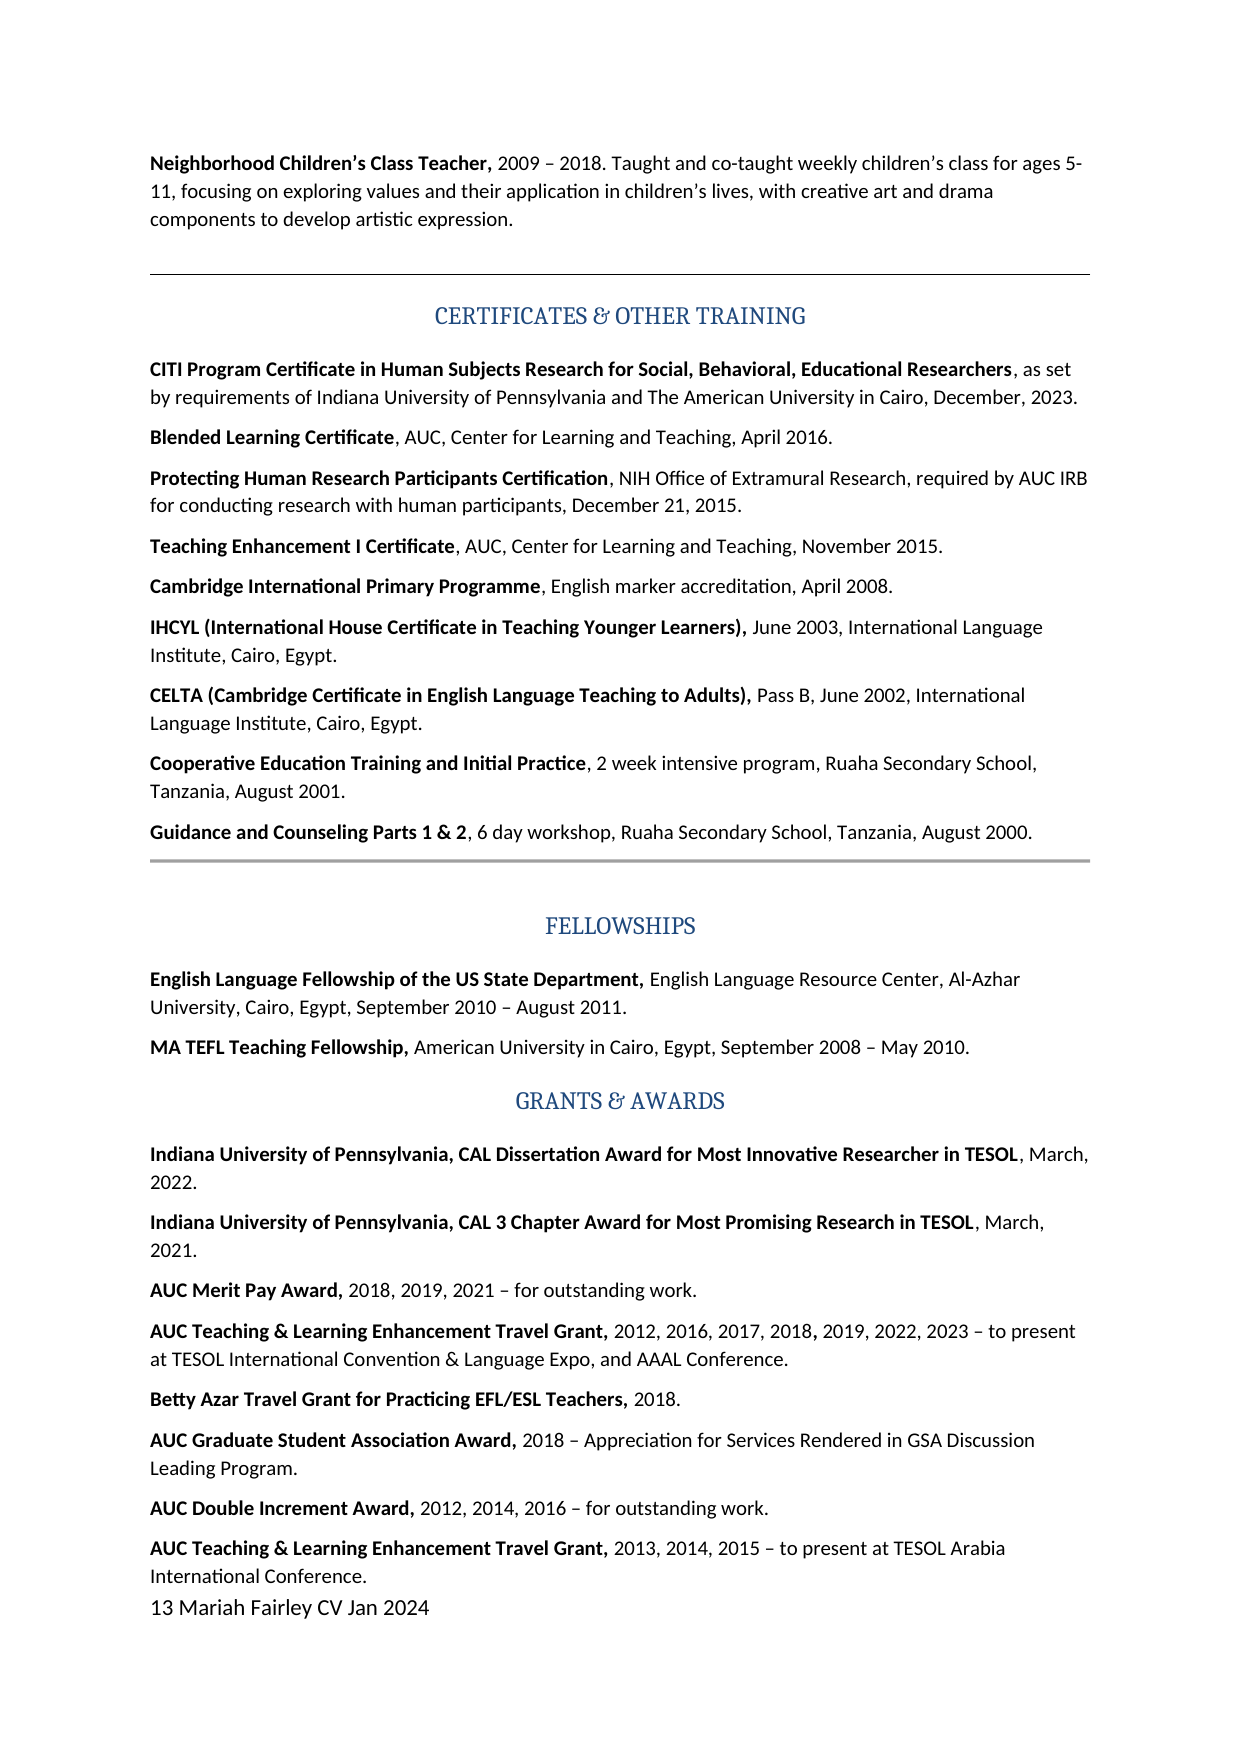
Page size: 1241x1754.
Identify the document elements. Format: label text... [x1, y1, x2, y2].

text Cooperative Education Training and Initial Practice, 2 week intensive program, Ruaha Secondary School, Tanzania, August 2001. [150, 751, 1090, 804]
text CITI Program Certificate in Human Subjects Research for Social, Behavioral, Educational Researchers, as set by requirements of Indiana University of Pennsylvania and The American University in Cairo, December, 2023. [150, 356, 1090, 409]
text IHCYL (International House Certificate in Teaching Younger Learners), June 2003, International Language Institute, Cairo, Egypt. [150, 614, 1090, 667]
text Teaching Enhancement I Certificate, AUC, Center for Learning and Teaching, November 2015. [150, 533, 1090, 558]
text AUC Teaching & Learning Enhancement Travel Grant, 2013, 2014, 2015 – to present at TESOL Arabia International Conference. [150, 1536, 1090, 1589]
text Cambridge International Primary Programme, English marker accreditation, April 2008. [150, 573, 1090, 599]
text Blended Learning Certificate, AUC, Center for Learning and Teaching, April 2016. [150, 424, 1090, 450]
subtitle FELLOWSHIPS [150, 912, 1090, 941]
text Betty Azar Travel Grant for Practicing EFL/ESL Teachers, 2018. [150, 1386, 1090, 1412]
text AUC Double Increment Award, 2012, 2014, 2016 – for outstanding work. [150, 1495, 1090, 1521]
text Guidance and Counseling Parts 1 & 2, 6 day workshop, Ruaha Secondary School, Tanzania, August 2000. [150, 819, 1090, 844]
text MA TEFL Teaching Fellowship, American University in Cairo, Egypt, September 2008 – May 2010. [150, 1034, 1090, 1060]
text AUC Merit Pay Award, 2018, 2019, 2021 – for outstanding work. [150, 1278, 1090, 1303]
text AUC Graduate Student Association Award, 2018 – Appreciation for Services Rendered in GSA Discussion Leading Program. [150, 1427, 1090, 1480]
text Indiana University of Pennsylvania, CAL 3 Chapter Award for Most Promising Research in TESOL, March, 2021. [150, 1209, 1090, 1263]
text Protecting Human Research Participants Certification, NIH Office of Extramural Research, required by AUC IRB for conducting research with human participants, December 21, 2015. [150, 465, 1090, 518]
text Neighborhood Children’s Class Teacher, 2009 – 2018. Taught and co-taught weekly children’s class for ages 5-11, focusing on exploring values and their application in children’s lives, with creative art and drama components to develop artistic expression. [150, 150, 1090, 231]
subtitle CERTIFICATES & OTHER TRAINING [150, 302, 1090, 331]
text AUC Teaching & Learning Enhancement Travel Grant, 2012, 2016, 2017, 2018, 2019, 2022, 2023 – to present at TESOL International Convention & Language Expo, and AAAL Conference. [150, 1318, 1090, 1371]
subtitle GRANTS & AWARDS [150, 1087, 1090, 1116]
text English Language Fellowship of the US State Department, English Language Resource Center, Al-Azhar University, Cairo, Egypt, September 2010 – August 2011. [150, 966, 1090, 1019]
text Indiana University of Pennsylvania, CAL Dissertation Award for Most Innovative Researcher in TESOL, March, 2022. [150, 1141, 1090, 1194]
text CELTA (Cambridge Certificate in English Language Teaching to Adults), Pass B, June 2002, International Language Institute, Cairo, Egypt. [150, 682, 1090, 736]
